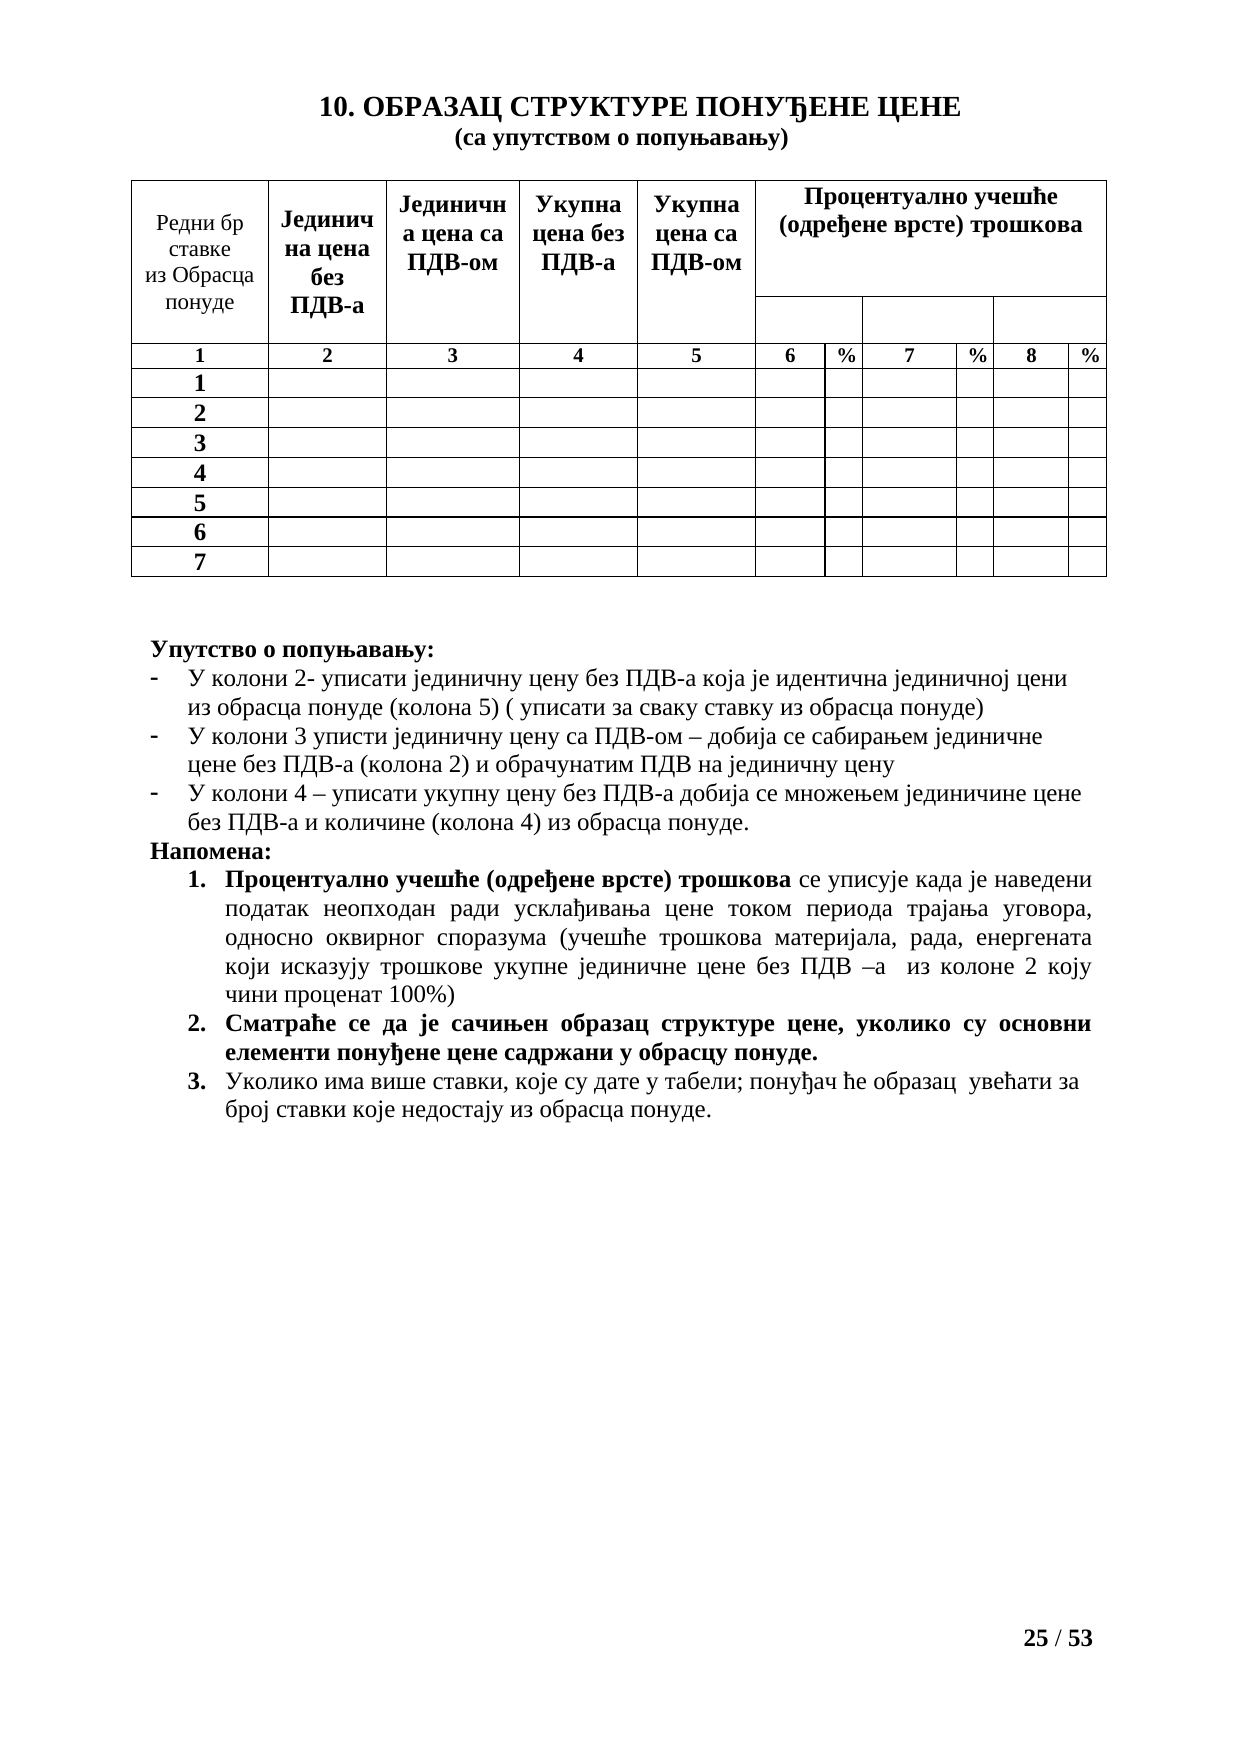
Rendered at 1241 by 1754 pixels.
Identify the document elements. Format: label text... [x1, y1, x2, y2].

table_cell [826, 458, 862, 487]
table_cell 3 [132, 428, 268, 457]
table_cell [638, 369, 755, 397]
table_cell [520, 458, 637, 487]
table_cell 4 [520, 344, 637, 367]
table_cell [957, 547, 993, 576]
table_cell [826, 547, 862, 576]
table_cell [863, 297, 993, 342]
table_cell [957, 458, 993, 487]
table_cell [957, 518, 993, 546]
table_cell [269, 428, 386, 457]
table_cell [863, 458, 956, 487]
table_cell [994, 369, 1068, 397]
table_cell [994, 297, 1106, 342]
table_cell [1069, 398, 1106, 427]
table_cell [994, 518, 1068, 546]
table_cell [994, 428, 1068, 457]
table_cell [863, 518, 956, 546]
table_cell [756, 488, 824, 516]
table_cell [638, 398, 755, 427]
table_cell 2 [132, 398, 268, 427]
table_header Укупна цена са ПДВ-ом [638, 181, 755, 342]
list Процентуално учешће (одређене врсте) трошкова се уписује када је наведени податак неопходан ради усклађивања цене током периода трајања уговора, односно оквирног споразума (учешће трошкова материјала, рада, енергената који исказују трошкове укупне јединичне цене без ПДВ –а из колоне 2 коју чини проценат 100%) [187, 864, 1093, 1008]
table_cell [1069, 428, 1106, 457]
table_cell 3 [387, 344, 519, 367]
table_cell [957, 428, 993, 457]
table_cell [638, 428, 755, 457]
table_cell 7 [132, 547, 268, 576]
table_cell [826, 398, 862, 427]
table_cell [756, 369, 824, 397]
list Сматраће се да је сачињен образац структуре цене, уколико су основни елементи понуђене цене садржани у обрасцу понуде. [187, 1008, 1093, 1066]
table_cell [269, 547, 386, 576]
subtitle 10. ОБРАЗАЦ СТРУКТУРЕ ПОНУЂЕНЕ ЦЕНЕ [187, 89, 1093, 122]
table_cell [520, 488, 637, 516]
table_cell [387, 428, 519, 457]
table_cell 1 [132, 369, 268, 397]
table_cell [756, 428, 824, 457]
table_cell [957, 398, 993, 427]
table_cell [269, 518, 386, 546]
text Упутство о попуњавању: [150, 634, 1093, 663]
table_cell [520, 428, 637, 457]
table_cell [638, 458, 755, 487]
table_cell [994, 398, 1068, 427]
table_cell [638, 518, 755, 546]
table_cell [863, 369, 956, 397]
table_cell 1 [132, 344, 268, 367]
table_cell [638, 547, 755, 576]
table_cell 7 [863, 344, 956, 367]
table_cell [826, 488, 862, 516]
table_cell [1069, 518, 1106, 546]
table_header Процентуално учешће (одређене врсте) трошкова [756, 181, 1106, 296]
table_cell [756, 297, 862, 342]
table_cell [863, 488, 956, 516]
table_cell 5 [132, 488, 268, 516]
table_cell 8 [994, 344, 1068, 367]
table_header Редни бр ставке из Обрасца понуде [132, 181, 268, 342]
table_cell 6 [132, 518, 268, 546]
table_cell [1069, 369, 1106, 397]
table_cell 2 [269, 344, 386, 367]
table_cell 5 [638, 344, 755, 367]
table_cell [1069, 547, 1106, 576]
table_cell [269, 369, 386, 397]
table_cell [756, 398, 824, 427]
table_cell [269, 488, 386, 516]
table_cell [826, 518, 862, 546]
text Напомена: [150, 836, 1093, 864]
list У колони 2- уписати јединичну цену без ПДВ-а која је идентична јединичној цени из обрасца понуде (колона 5) ( уписати за сваку ставку из обрасца понуде) [150, 663, 1093, 721]
table_cell [387, 518, 519, 546]
table_cell [994, 458, 1068, 487]
list У колони 4 – уписати укупну цену без ПДВ-а добија се множењем јединичине цене без ПДВ-а и количине (колона 4) из обрасца понуде. [150, 778, 1093, 836]
table_cell [387, 458, 519, 487]
table_cell [994, 547, 1068, 576]
table_cell [387, 369, 519, 397]
table_cell [638, 488, 755, 516]
table_cell [387, 398, 519, 427]
table_cell [756, 518, 824, 546]
table_cell [1069, 488, 1106, 516]
table_cell % [957, 344, 993, 367]
table_cell 6 [756, 344, 824, 367]
table_cell [756, 547, 824, 576]
table_cell [826, 428, 862, 457]
table_cell [957, 369, 993, 397]
table_cell [863, 547, 956, 576]
list Уколико има више ставки, које су дате у табели; понуђач ће образац увећати за број ставки које недостају из обрасца понуде. [187, 1066, 1093, 1123]
table_cell [520, 369, 637, 397]
table_header Јединична цена са ПДВ-ом [387, 181, 519, 342]
table_cell [756, 458, 824, 487]
table_cell [1069, 458, 1106, 487]
table_cell 4 [132, 458, 268, 487]
table_header Укупна цена без ПДВ-а [520, 181, 637, 342]
table_cell [520, 547, 637, 576]
table_cell [957, 488, 993, 516]
table_cell % [826, 344, 862, 367]
table_cell % [1069, 344, 1106, 367]
table_cell [863, 398, 956, 427]
table_cell [269, 458, 386, 487]
table_cell [387, 488, 519, 516]
table_cell [863, 428, 956, 457]
table_cell [520, 518, 637, 546]
table_cell [387, 547, 519, 576]
text (са упутством о попуњавању) [150, 122, 1093, 151]
table_cell [994, 488, 1068, 516]
table_header Јединична цена без ПДВ-а [269, 181, 386, 342]
table_cell [826, 369, 862, 397]
table_cell [269, 398, 386, 427]
list У колони 3 уписти јединичну цену са ПДВ-ом – добија се сабирањем јединичне цене без ПДВ-а (колона 2) и обрачунатим ПДВ на јединичну цену [150, 721, 1093, 778]
table_cell [520, 398, 637, 427]
